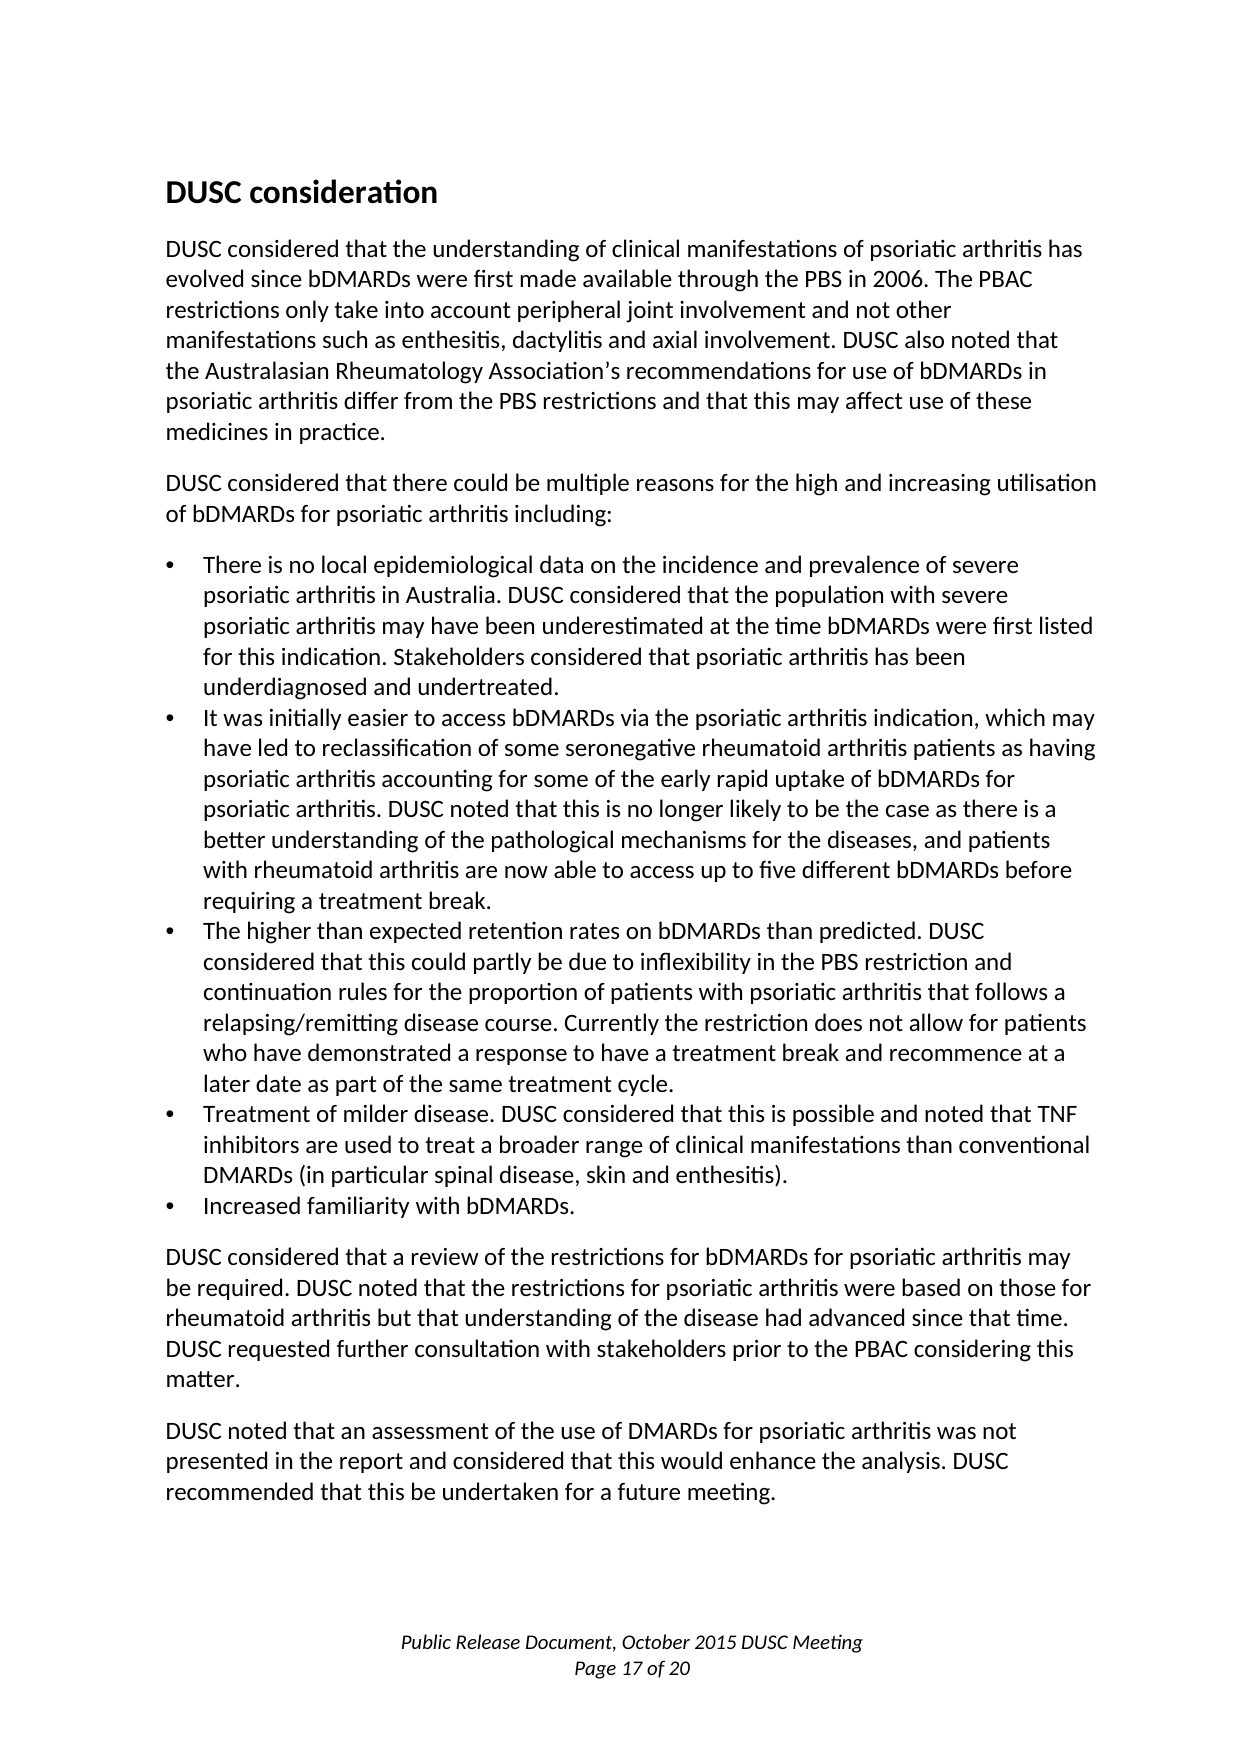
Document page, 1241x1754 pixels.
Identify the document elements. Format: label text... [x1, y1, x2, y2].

subtitle DUSC consideration [165, 171, 1098, 212]
text DUSC considered that a review of the restrictions for bDMARDs for psoriatic arthritis may be required. DUSC noted that the restrictions for psoriatic arthritis were based on those for rheumatoid arthritis but that understanding of the disease had advanced since that time. DUSC requested further consultation with stakeholders prior to the PBAC considering this matter. [165, 1241, 1098, 1394]
list There is no local epidemiological data on the incidence and prevalence of severe psoriatic arthritis in Australia. DUSC considered that the population with severe psoriatic arthritis may have been underestimated at the time bDMARDs were first listed for this indication. Stakeholders considered that psoriatic arthritis has been underdiagnosed and undertreated. [165, 549, 1098, 702]
list It was initially easier to access bDMARDs via the psoriatic arthritis indication, which may have led to reclassification of some seronegative rheumatoid arthritis patients as having psoriatic arthritis accounting for some of the early rapid uptake of bDMARDs for psoriatic arthritis. DUSC noted that this is no longer likely to be the case as there is a better understanding of the pathological mechanisms for the diseases, and patients with rheumatoid arthritis are now able to access up to five different bDMARDs before requiring a treatment break. [165, 702, 1098, 915]
list Treatment of milder disease. DUSC considered that this is possible and noted that TNF inhibitors are used to treat a broader range of clinical manifestations than conventional DMARDs (in particular spinal disease, skin and enthesitis). [165, 1098, 1098, 1190]
text DUSC noted that an assessment of the use of DMARDs for psoriatic arthritis was not presented in the report and considered that this would enhance the analysis. DUSC recommended that this be undertaken for a future meeting. [165, 1415, 1098, 1506]
list Increased familiarity with bDMARDs. [165, 1190, 1098, 1221]
text DUSC considered that there could be multiple reasons for the high and increasing utilisation of bDMARDs for psoriatic arthritis including: [165, 467, 1098, 528]
text DUSC considered that the understanding of clinical manifestations of psoriatic arthritis has evolved since bDMARDs were first made available through the PBS in 2006. The PBAC restrictions only take into account peripheral joint involvement and not other manifestations such as enthesitis, dactylitis and axial involvement. DUSC also noted that the Australasian Rheumatology Association’s recommendations for use of bDMARDs in psoriatic arthritis differ from the PBS restrictions and that this may affect use of these medicines in practice. [165, 233, 1098, 446]
list The higher than expected retention rates on bDMARDs than predicted. DUSC considered that this could partly be due to inflexibility in the PBS restriction and continuation rules for the proportion of patients with psoriatic arthritis that follows a relapsing/remitting disease course. Currently the restriction does not allow for patients who have demonstrated a response to have a treatment break and recommence at a later date as part of the same treatment cycle. [165, 915, 1098, 1098]
